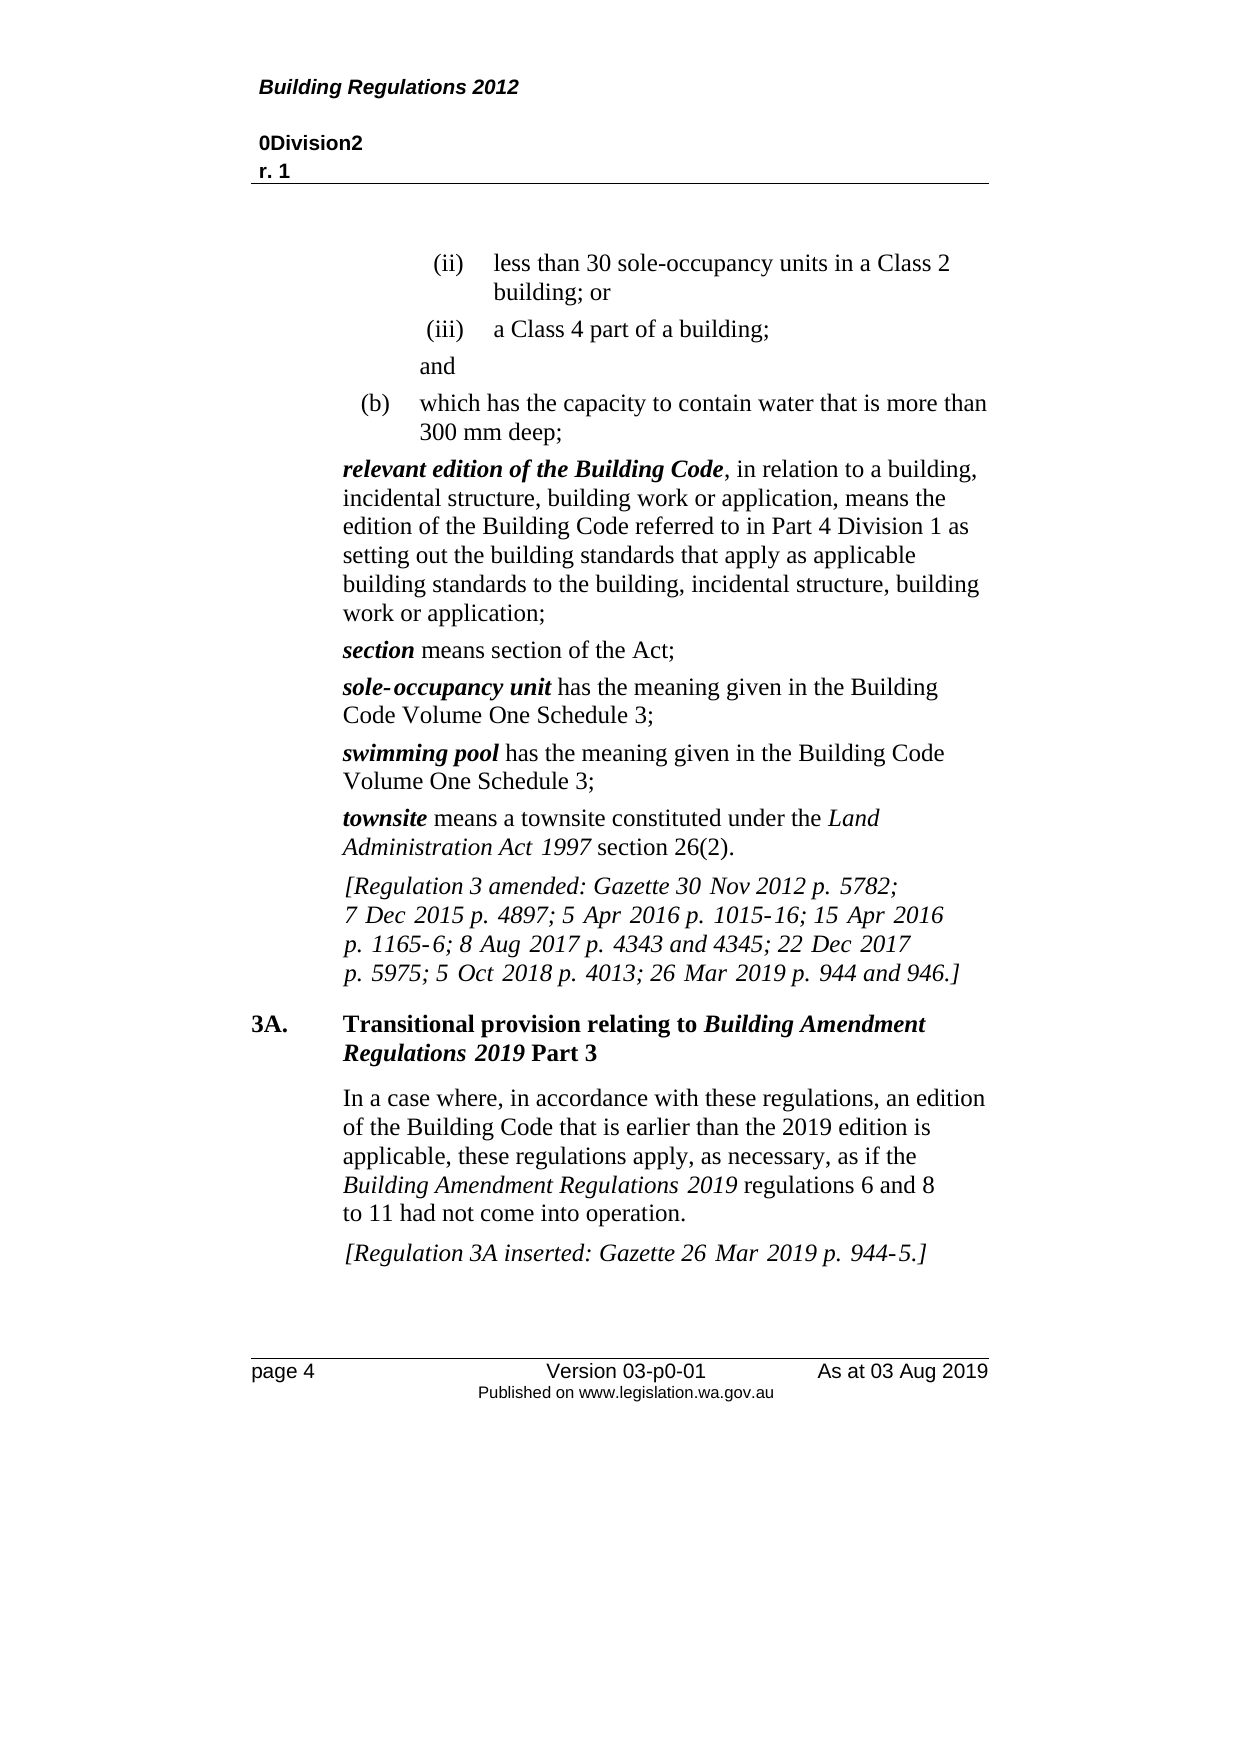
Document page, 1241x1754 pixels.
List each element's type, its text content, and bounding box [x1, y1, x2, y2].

text sole-occupancy unit has the meaning given in the Building Code Volume One Schedule 3; [251, 672, 989, 729]
text relevant edition of the Building Code, in relation to a building, incidental structure, building work or application, means the edition of the Building Code referred to in Part 4 Division 1 as setting out the building standards that apply as applicable building standards to the building, incidental structure, building work or application; [251, 454, 989, 626]
text and [251, 351, 989, 380]
text swimming pool has the meaning given in the Building Code Volume One Schedule 3; [251, 738, 989, 795]
text In a case where, in accordance with these regulations, an edition of the Building Code that is earlier than the 2019 edition is applicable, these regulations apply, as necessary, as if the Building Amendment Regulations 2019 regulations 6 and 8 to 11 had not come into operation. [251, 1083, 989, 1227]
text (iii) a Class 4 part of a building; [251, 314, 989, 343]
text [Regulation 3 amended: Gazette 30 Nov 2012 p. 5782; 7 Dec 2015 p. 4897; 5 Apr 2016 p. 1015-16; 15 Apr 2016 p. 1165-6; 8 Aug 2017 p. 4343 and 4345; 22 Dec 2017 p. 5975; 5 Oct 2018 p. 4013; 26 Mar 2019 p. 944 and 946.] [251, 871, 989, 986]
text townsite means a townsite constituted under the Land Administration Act 1997 section 26(2). [251, 803, 989, 861]
text [Regulation 3A inserted: Gazette 26 Mar 2019 p. 944-5.] [251, 1238, 989, 1266]
text (b) which has the capacity to contain water that is more than 300 mm deep; [251, 388, 989, 446]
text (ii) less than 30 sole-occupancy units in a Class 2 building; or [251, 248, 989, 306]
text section means section of the Act; [251, 635, 989, 663]
subtitle 3A. Transitional provision relating to Building Amendment Regulations 2019 Part 3 [251, 1009, 989, 1067]
